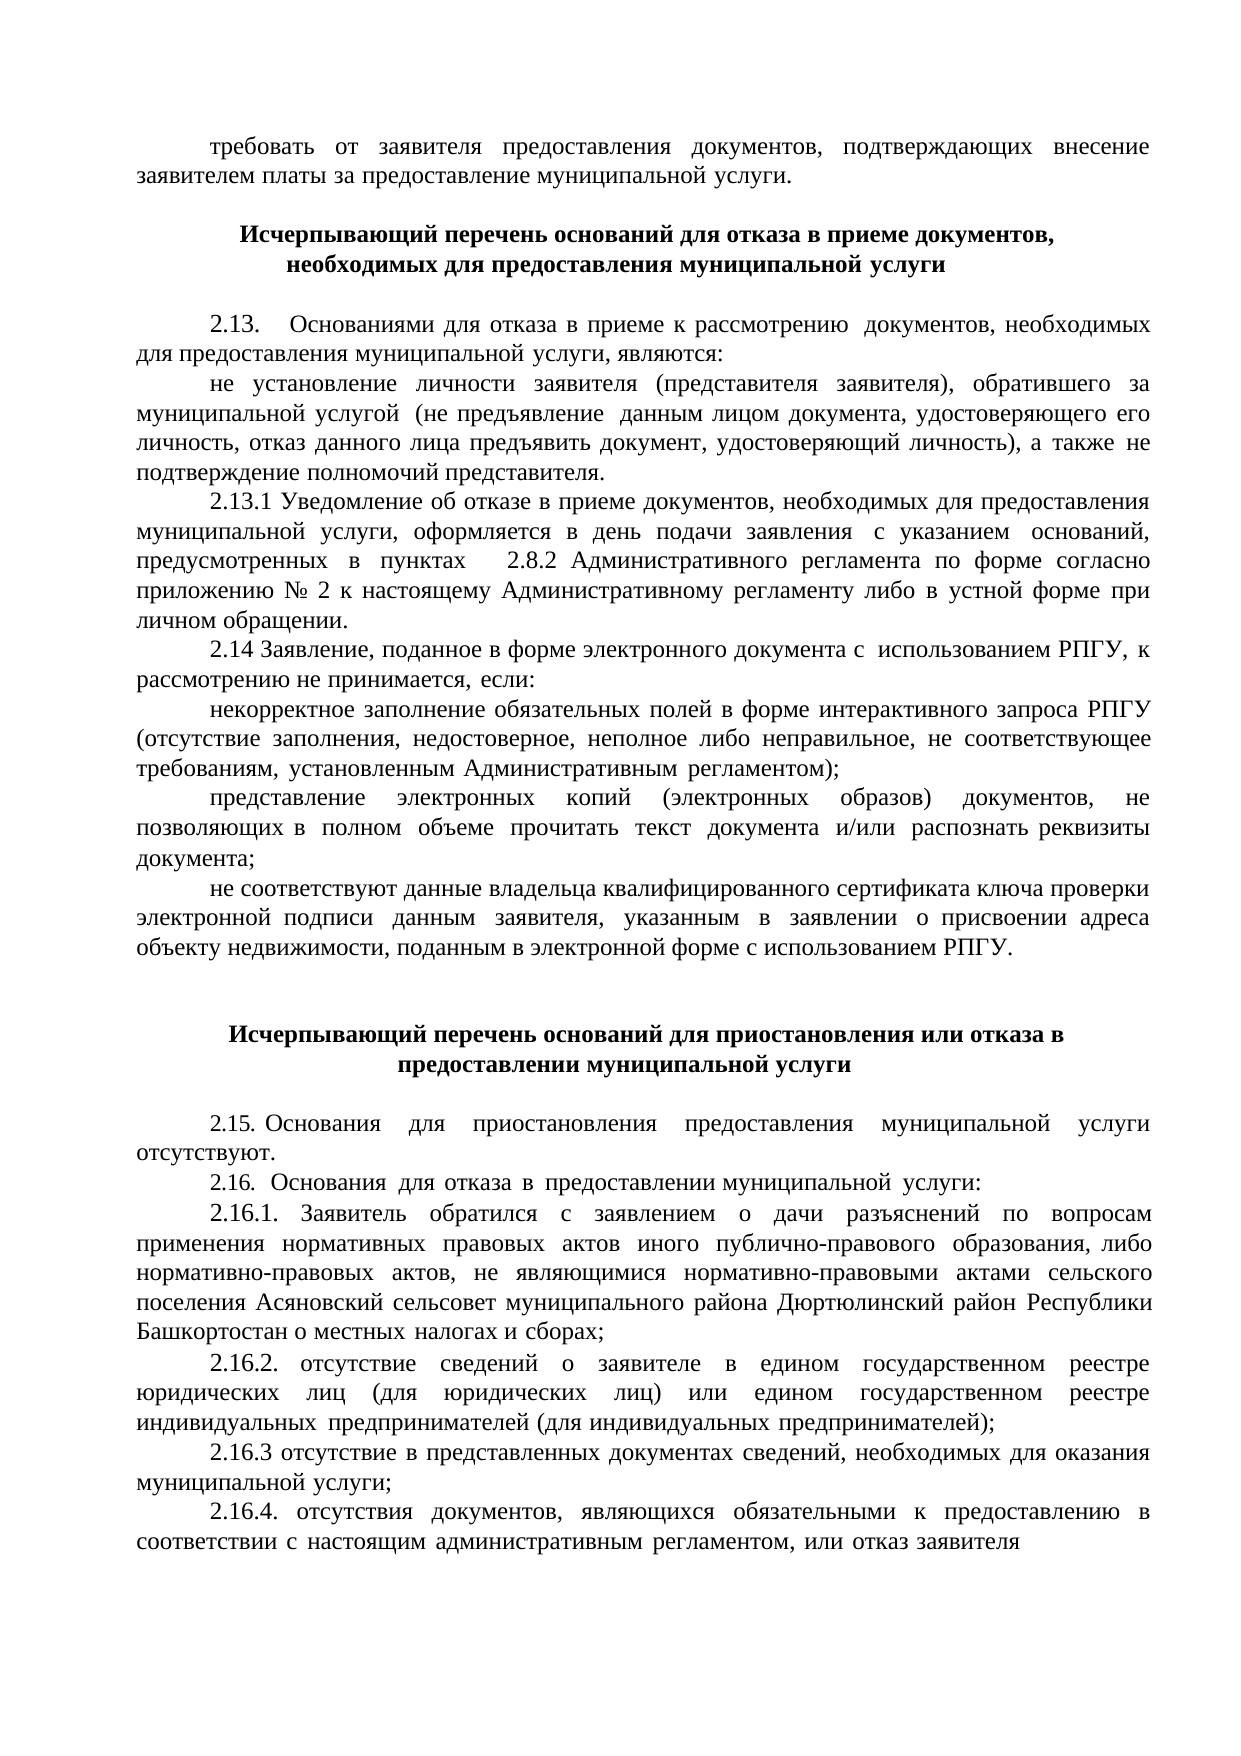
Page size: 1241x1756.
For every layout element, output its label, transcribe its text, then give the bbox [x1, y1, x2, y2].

text требовать от заявителя предоставления документов, подтверждающих внесение заявителем платы за предоставление муниципальной услуги. [136, 131, 1150, 189]
text не установление личности заявителя (представителя заявителя), обратившего за муниципальной услугой (не предъявление данным лицом документа, удостоверяющего его личность, отказ данного лица предъявить документ, удостоверяющий личность), а также не подтверждение полномочий представителя. [136, 368, 1151, 486]
text 2.16.3 отсутствие в представленных документах сведений, необходимых для оказания муниципальной услуги; [136, 1437, 1150, 1495]
subtitle Исчерпывающий перечень оснований для приостановления или отказа в предоставлении муниципальной услуги [228, 1019, 1171, 1078]
text 2.13.1 Уведомление об отказе в приеме документов, необходимых для предоставления муниципальной услуги, оформляется в день подачи заявления с указанием оснований, предусмотренных в пунктах 2.8.2 Административного регламента по форме согласно приложению № 2 к настоящему Административному регламенту либо в устной форме при личном обращении. [136, 486, 1150, 633]
text не соответствуют данные владельца квалифицированного сертификата ключа проверки электронной подписи данным заявителя, указанным в заявлении о присвоении адреса объекту недвижимости, поданным в электронной форме с использованием РПГУ. [136, 873, 1150, 961]
subtitle Исчерпывающий перечень оснований для отказа в приеме документов, необходимых для предоставления муниципальной услуги [239, 219, 1150, 278]
text представление электронных копий (электронных образов) документов, не позволяющих в полном объеме прочитать текст документа и/или распознать реквизиты документа; [136, 782, 1150, 871]
text 2.16.4. отсутствия документов, являющихся обязательными к предоставлению в соответствии с настоящим административным регламентом, или отказ заявителя [136, 1496, 1151, 1555]
list отсутствие сведений о заявителе в едином государственном реестре юридических лиц (для юридических лиц) или едином государственном реестре индивидуальных предпринимателей (для индивидуальных предпринимателей); [136, 1347, 1149, 1436]
list Заявитель обратился с заявлением о дачи разъяснений по вопросам применения нормативных правовых актов иного публично-правового образования, либо нормативно-правовых актов, не являющимися нормативно-правовыми актами сельского поселения Асяновский сельсовет муниципального района Дюртюлинский район Республики Башкортостан о местных налогах и сборах; [136, 1197, 1152, 1345]
list Основаниями для отказа в приеме к рассмотрению документов, необходимых для предоставления муниципальной услуги, являются: [136, 308, 1151, 367]
text 2.14 Заявление, поданное в форме электронного документа с использованием РПГУ, к рассмотрению не принимается, если: [136, 634, 1150, 693]
text некорректное заполнение обязательных полей в форме интерактивного запроса РПГУ (отсутствие заполнения, недостоверное, неполное либо неправильное, не соответствующее требованиям, установленным Административным регламентом); [136, 694, 1151, 782]
list Основания для отказа в предоставлении муниципальной услуги: [209, 1167, 1171, 1197]
list Основания для приостановления предоставления муниципальной услуги отсутствуют. [136, 1108, 1150, 1166]
